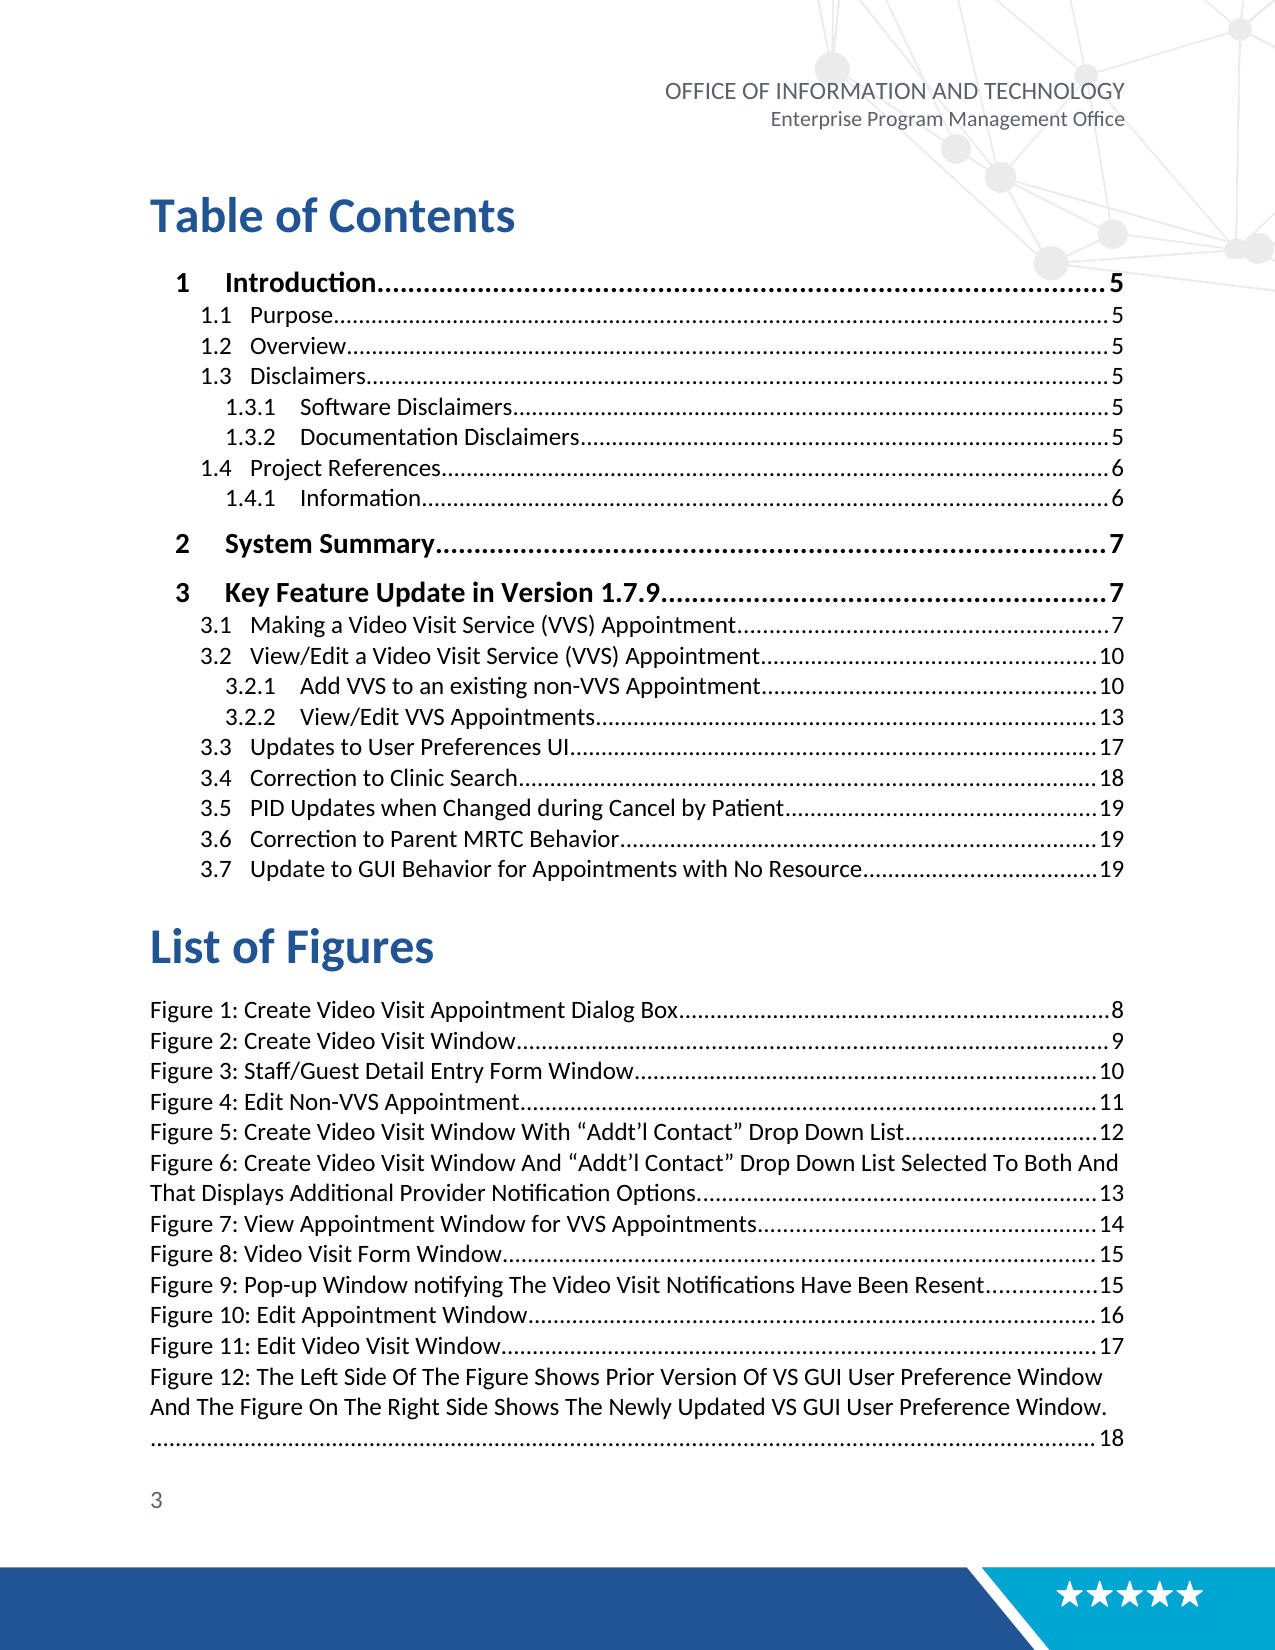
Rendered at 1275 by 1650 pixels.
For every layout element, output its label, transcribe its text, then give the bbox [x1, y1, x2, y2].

text Figure 12: The Left Side Of The Figure Shows Prior Version Of VS GUI User Preference Window And The Figure On The Right Side Shows The Newly Updated VS GUI User Preference Window. 18 [150, 1361, 1125, 1452]
text Figure 11: Edit Video Visit Window 17 [150, 1330, 1125, 1361]
picture [0, 0, 1275, 1650]
text Figure 2: Create Video Visit Window 9 [150, 1025, 1125, 1055]
picture [1118, 1582, 1141, 1605]
text Figure 4: Edit Non-VVS Appointment 11 [150, 1086, 1125, 1116]
text Figure 7: View Appointment Window for VVS Appointments 14 [150, 1208, 1125, 1238]
text Figure 9: Pop-up Window notifying The Video Visit Notifications Have Been Resent 15 [150, 1269, 1125, 1299]
picture [1088, 1582, 1111, 1605]
picture [1058, 1582, 1081, 1605]
text Figure 8: Video Visit Form Window 15 [150, 1238, 1125, 1269]
picture [1148, 1583, 1171, 1605]
text Figure 6: Create Video Visit Window And “Addt’l Contact” Drop Down List Selected To Both And That Displays Additional Provider Notification Options. 13 [150, 1147, 1125, 1208]
picture [1178, 1583, 1201, 1605]
text Figure 1: Create Video Visit Appointment Dialog Box 8 [150, 994, 1125, 1025]
text Figure 5: Create Video Visit Window With “Addt’l Contact” Drop Down List 12 [150, 1116, 1125, 1147]
subtitle List of Figures [150, 914, 1125, 976]
text Figure 3: Staff/Guest Detail Entry Form Window 10 [150, 1055, 1125, 1086]
text Figure 10: Edit Appointment Window 16 [150, 1299, 1125, 1330]
